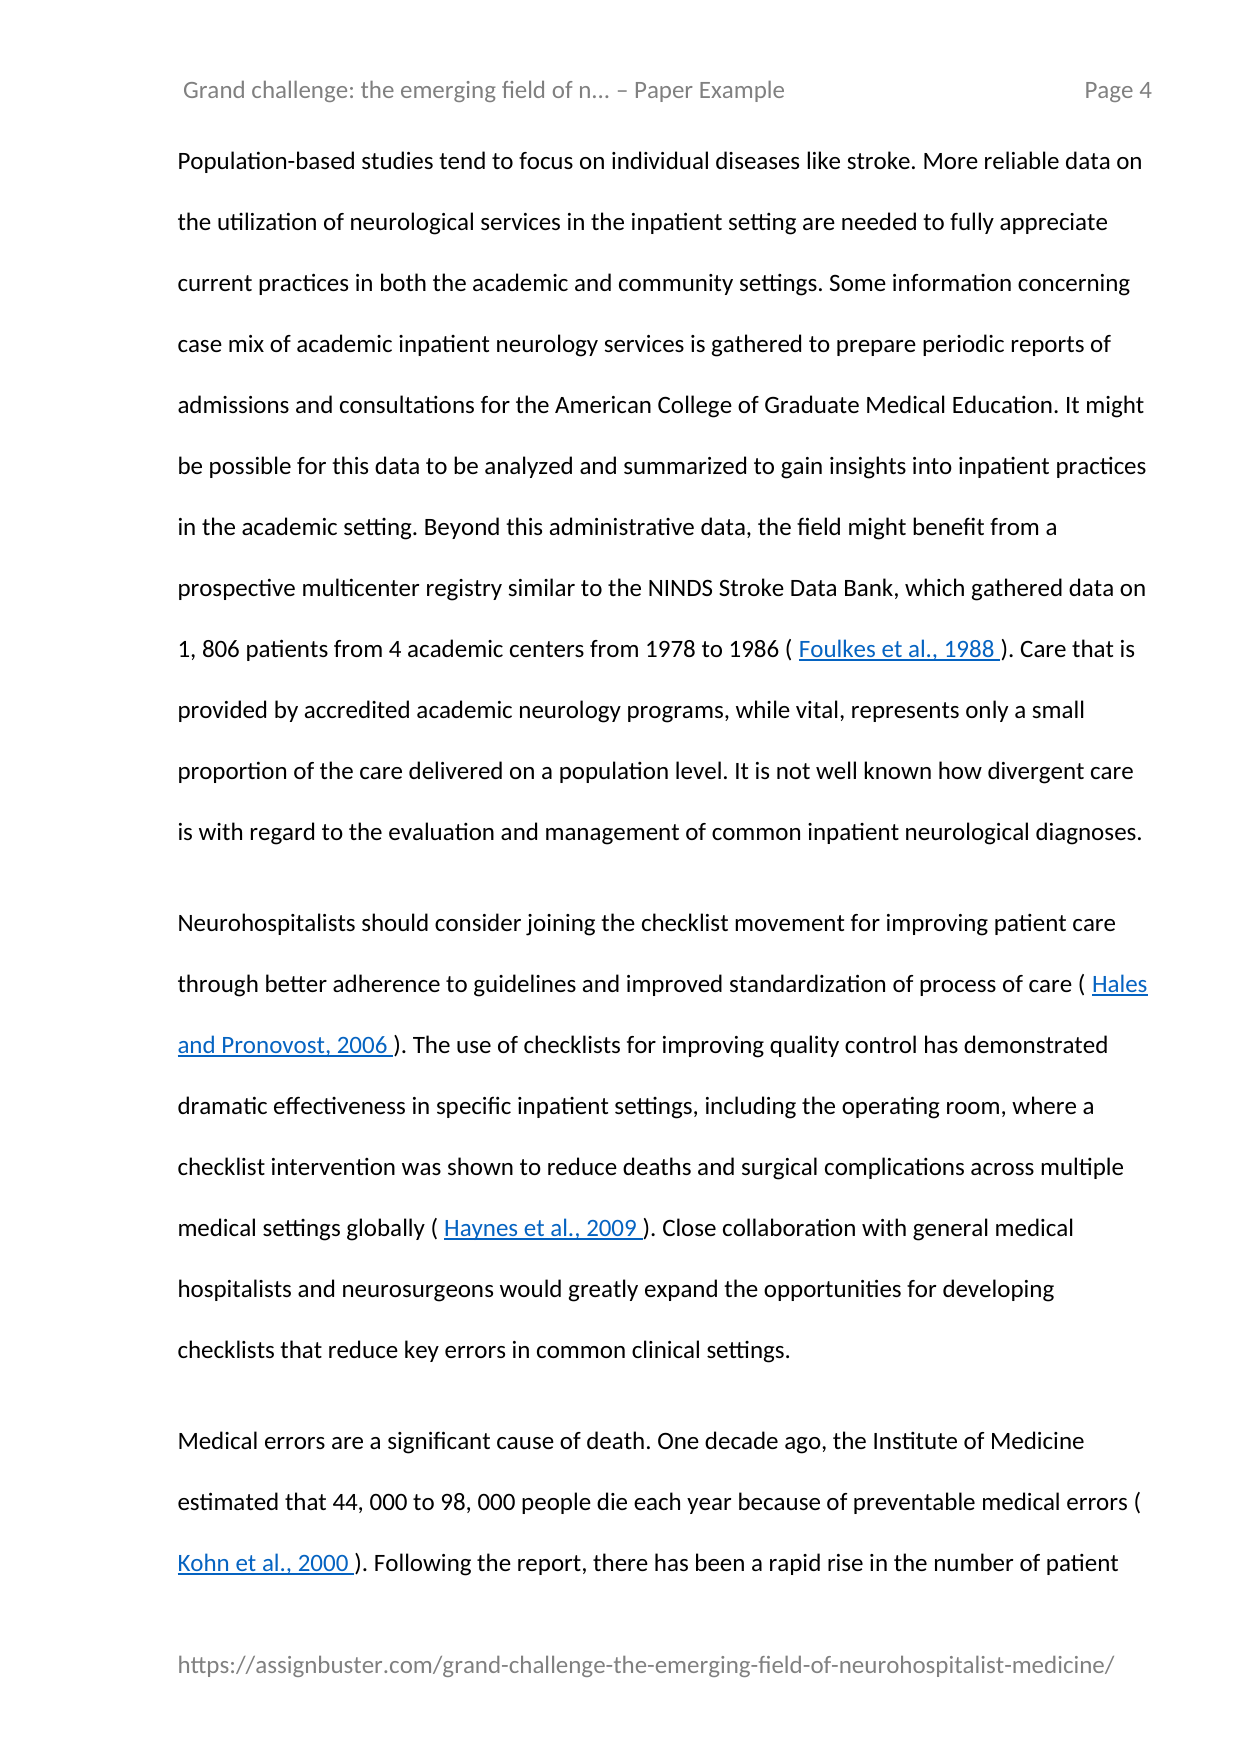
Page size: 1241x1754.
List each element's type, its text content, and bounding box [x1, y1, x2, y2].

text Population-based studies tend to focus on individual diseases like stroke. More reliable data on the utilization of neurological services in the inpatient setting are needed to fully appreciate current practices in both the academic and community settings. Some information concerning case mix of academic inpatient neurology services is gathered to prepare periodic reports of admissions and consultations for the American College of Graduate Medical Education. It might be possible for this data to be analyzed and summarized to gain insights into inpatient practices in the academic setting. Beyond this administrative data, the field might benefit from a prospective multicenter registry similar to the NINDS Stroke Data Bank, which gathered data on 1, 806 patients from 4 academic centers from 1978 to 1986 ( Foulkes et al., 1988 ). Care that is provided by accredited academic neurology programs, while vital, represents only a small proportion of the care delivered on a population level. It is not well known how divergent care is with regard to the evaluation and management of common inpatient neurological diagnoses. [177, 145, 1152, 847]
text Neurohospitalists should consider joining the checklist movement for improving patient care through better adherence to guidelines and improved standardization of process of care ( Hales and Pronovost, 2006 ). The use of checklists for improving quality control has demonstrated dramatic effectiveness in specific inpatient settings, including the operating room, where a checklist intervention was shown to reduce deaths and surgical complications across multiple medical settings globally ( Haynes et al., 2009 ). Close collaboration with general medical hospitalists and neurosurgeons would greatly expand the opportunities for developing checklists that reduce key errors in common clinical settings. [177, 907, 1152, 1365]
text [177, 1425, 1152, 1577]
